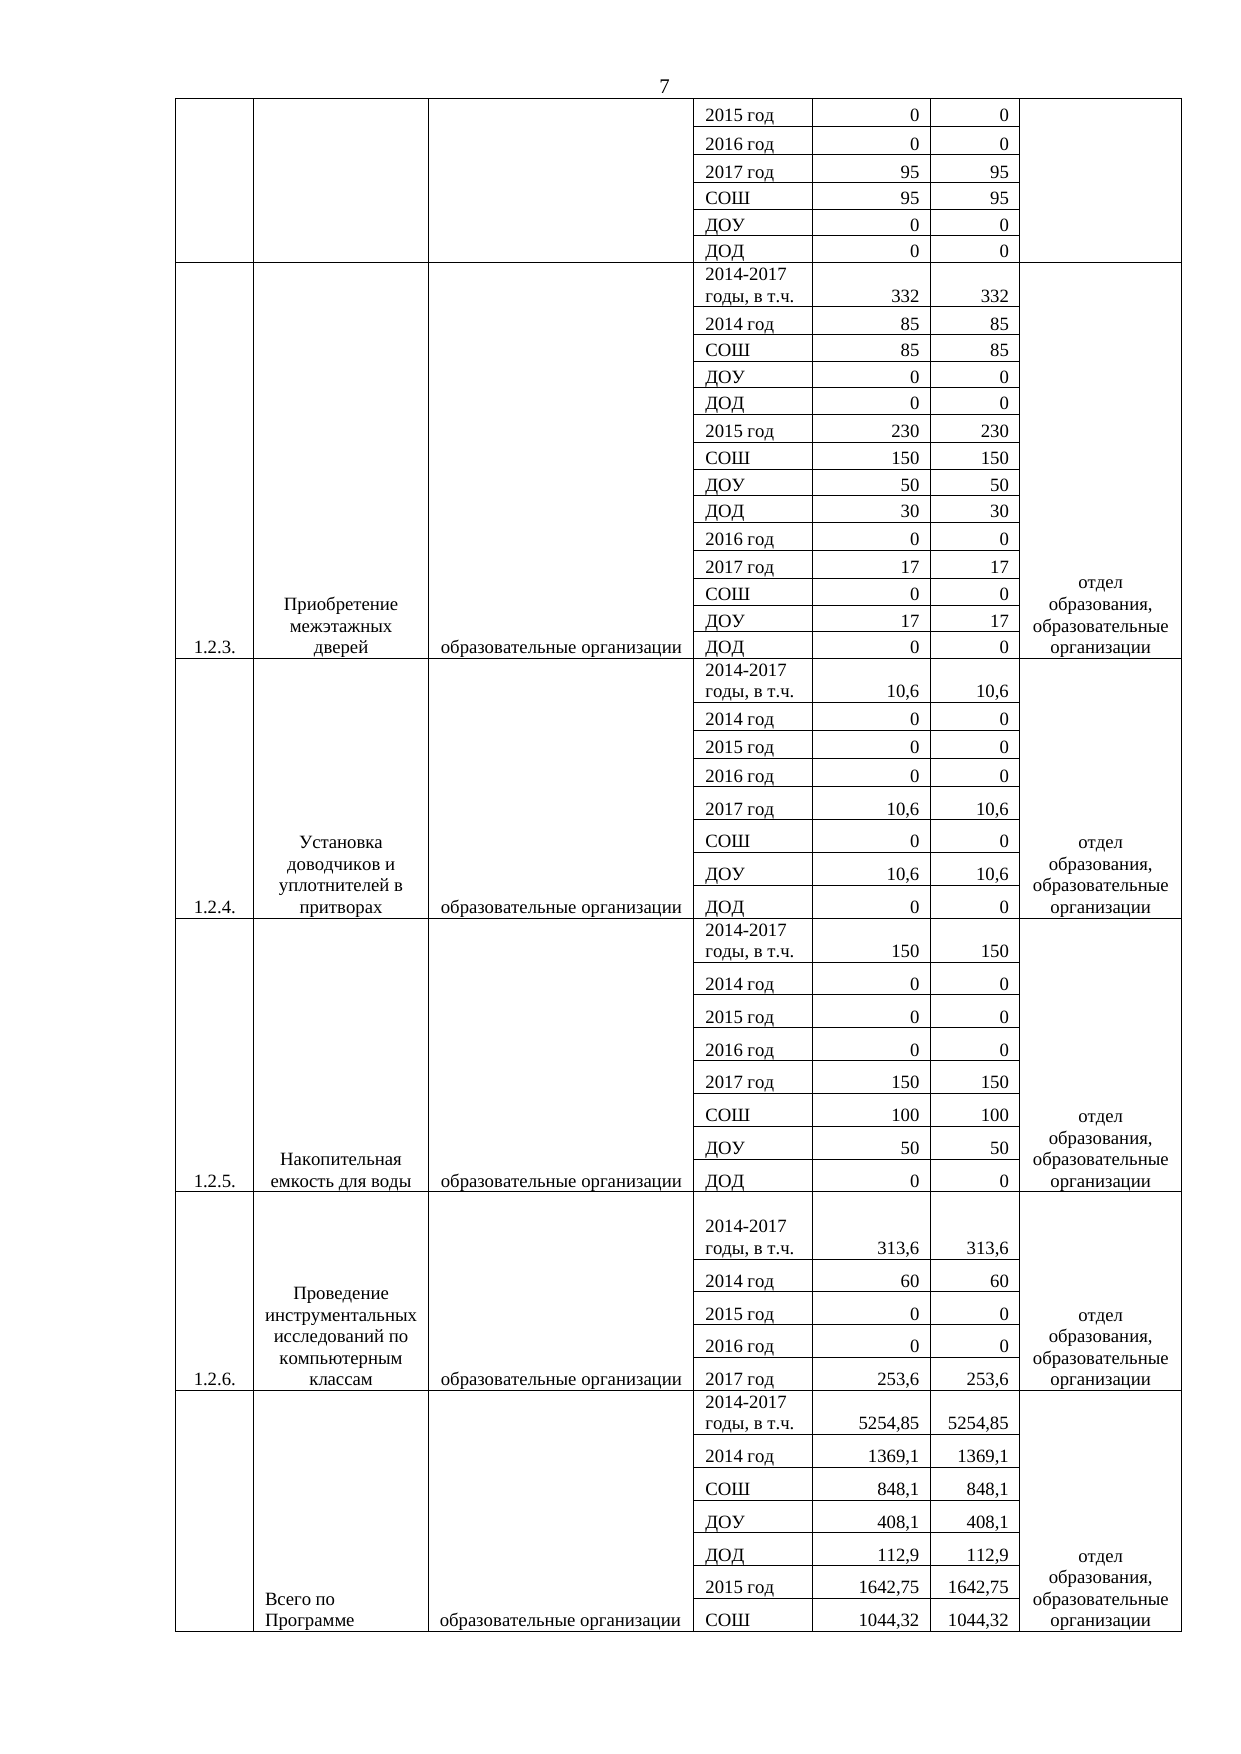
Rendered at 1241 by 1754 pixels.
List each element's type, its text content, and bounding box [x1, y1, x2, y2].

table_cell СОШ [694, 183, 812, 209]
table_cell 848,1 [813, 1468, 930, 1499]
table_cell 50 [931, 470, 1019, 495]
table_cell ДОД [694, 496, 812, 522]
table_cell 408,1 [813, 1501, 930, 1532]
table_cell 1642,75 [931, 1566, 1019, 1598]
table_cell образовательные организации [429, 919, 693, 1191]
table_cell 332 [931, 263, 1019, 306]
table_cell 2016 год [694, 523, 812, 550]
table_cell образовательные организации [429, 659, 693, 917]
table_cell 95 [813, 183, 930, 209]
table_cell 2017 год [694, 155, 812, 182]
table_cell 30 [813, 496, 930, 522]
table_cell 0 [813, 236, 930, 262]
table_cell 2015 год [694, 1566, 812, 1598]
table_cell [1020, 263, 1181, 658]
table_cell СОШ [694, 335, 812, 361]
table_cell 0 [813, 127, 930, 154]
table_cell ДОД [694, 1160, 812, 1191]
table_cell Приобретение межэтажных дверей [254, 263, 428, 658]
table_cell Проведение инструментальных исследований по компьютерным классам [254, 1192, 428, 1390]
table_cell отдел образования, образовательные организации [1020, 659, 1181, 917]
table_cell 2015 год [694, 1292, 812, 1324]
table_cell 17 [813, 551, 930, 578]
table_cell 230 [931, 415, 1019, 442]
table_cell 150 [813, 443, 930, 468]
table_cell 848,1 [931, 1468, 1019, 1499]
table_cell 0 [813, 362, 930, 387]
table_cell 0 [931, 99, 1019, 126]
table_cell Установка доводчиков и уплотнителей в притворах [254, 659, 428, 917]
table_cell 95 [813, 155, 930, 182]
table_cell 0 [931, 127, 1019, 154]
table_cell 30 [931, 496, 1019, 522]
table_cell 313,6 [931, 1192, 1019, 1258]
table_cell 60 [931, 1260, 1019, 1291]
table_cell 0 [813, 1028, 930, 1060]
table_cell 2017 год [694, 1358, 812, 1390]
table_cell 0 [813, 388, 930, 414]
table_cell 1642,75 [813, 1566, 930, 1598]
table_cell 0 [813, 759, 930, 786]
table_cell ДОУ [694, 470, 812, 495]
table_cell 10,6 [813, 787, 930, 819]
table_cell 0 [813, 731, 930, 758]
table_cell 2014 год [694, 703, 812, 730]
table_cell 408,1 [931, 1501, 1019, 1532]
table_cell 2017 год [694, 551, 812, 578]
table_cell 2015 год [694, 415, 812, 442]
table_cell ДОУ [694, 210, 812, 235]
table_cell 100 [931, 1094, 1019, 1126]
table_cell 2014 год [694, 307, 812, 334]
table_cell 332 [813, 263, 930, 306]
table_cell 0 [931, 388, 1019, 414]
table_cell 0 [931, 579, 1019, 604]
table_cell 0 [813, 995, 930, 1027]
table_cell 313,6 [813, 1192, 930, 1258]
table_cell 100 [813, 1094, 930, 1126]
table_cell 2014-2017 годы, в т.ч. [694, 263, 812, 306]
table_cell 2016 год [694, 759, 812, 786]
table_cell 2014-2017 годы, в т.ч. [694, 659, 812, 702]
table_cell 0 [813, 1292, 930, 1324]
table_cell ДОУ [694, 1501, 812, 1532]
table_cell 1.2.3. [176, 263, 253, 658]
table_cell отдел образования, образовательные организации [1020, 1192, 1181, 1390]
table_cell 0 [813, 703, 930, 730]
table_cell ДОД [694, 1533, 812, 1565]
table_cell 0 [931, 362, 1019, 387]
table_cell 253,6 [813, 1358, 930, 1390]
table_cell СОШ [694, 1094, 812, 1126]
table_cell 2015 год [694, 731, 812, 758]
table_cell 60 [813, 1260, 930, 1291]
table_cell 253,6 [931, 1358, 1019, 1390]
table_cell 150 [931, 919, 1019, 962]
table_cell 2014-2017 годы, в т.ч. [694, 1192, 812, 1258]
table_cell 17 [931, 551, 1019, 578]
table_cell 2015 год [694, 995, 812, 1027]
table_cell 2014-2017 годы, в т.ч. [694, 1391, 812, 1434]
table_cell 0 [931, 731, 1019, 758]
table_cell ДОД [694, 886, 812, 917]
table_cell 85 [813, 335, 930, 361]
table_cell 1044,32 [931, 1599, 1019, 1631]
table_cell 2017 год [694, 787, 812, 819]
table_cell 0 [931, 995, 1019, 1027]
table_cell ДОУ [694, 606, 812, 631]
table_cell 0 [813, 579, 930, 604]
table_cell 150 [931, 1061, 1019, 1093]
table_cell ДОД [694, 632, 812, 658]
table_cell 85 [931, 307, 1019, 334]
table_cell 0 [931, 820, 1019, 852]
table_cell СОШ [694, 1599, 812, 1631]
table_cell 10,6 [931, 659, 1019, 702]
table_cell Накопительная емкость для воды [254, 919, 428, 1191]
table_cell 0 [813, 99, 930, 126]
table_cell 0 [813, 1160, 930, 1191]
table_cell 50 [813, 470, 930, 495]
table_cell 0 [931, 1160, 1019, 1191]
table_cell СОШ [694, 443, 812, 468]
table_cell СОШ [694, 820, 812, 852]
table_cell ДОУ [694, 853, 812, 884]
table_cell ДОД [694, 236, 812, 262]
table_cell ДОУ [694, 362, 812, 387]
table_cell 95 [931, 155, 1019, 182]
table_cell 0 [813, 886, 930, 917]
table_cell 0 [813, 820, 930, 852]
table_cell 0 [931, 963, 1019, 994]
table_cell 150 [931, 443, 1019, 468]
table_cell отдел образования, образовательные организации [1020, 1391, 1181, 1631]
table_cell 95 [931, 183, 1019, 209]
table_cell 2014-2017 годы, в т.ч. [694, 919, 812, 962]
table_cell 1369,1 [931, 1435, 1019, 1467]
table_cell 0 [931, 886, 1019, 917]
table_cell 2014 год [694, 963, 812, 994]
table_cell СОШ [694, 579, 812, 604]
table_cell 17 [813, 606, 930, 631]
table_cell 1.2.5. [176, 919, 253, 1191]
table_cell 0 [931, 210, 1019, 235]
table_cell 1.2.6. [176, 1192, 253, 1390]
table_cell ДОД [694, 388, 812, 414]
table_cell 0 [931, 1292, 1019, 1324]
table_cell 10,6 [813, 853, 930, 884]
table_cell 0 [931, 236, 1019, 262]
table_cell 0 [931, 703, 1019, 730]
table_cell 0 [931, 523, 1019, 550]
table_cell 50 [931, 1127, 1019, 1158]
table_cell 2015 год [694, 99, 812, 126]
table_cell 5254,85 [931, 1391, 1019, 1434]
table_cell отдел образования, образовательные организации [1020, 919, 1181, 1191]
table_cell 1369,1 [813, 1435, 930, 1467]
table_cell 0 [813, 210, 930, 235]
table_cell 150 [813, 1061, 930, 1093]
table_cell 10,6 [931, 853, 1019, 884]
table_cell 230 [813, 415, 930, 442]
table_cell ДОУ [694, 1127, 812, 1158]
table_cell 2016 год [694, 1028, 812, 1060]
table_cell 112,9 [813, 1533, 930, 1565]
table_cell 2014 год [694, 1260, 812, 1291]
table_cell 2014 год [694, 1435, 812, 1467]
table_cell 150 [813, 919, 930, 962]
table_cell 2016 год [694, 127, 812, 154]
table_cell 85 [931, 335, 1019, 361]
table_cell 17 [931, 606, 1019, 631]
table_cell 1.2.4. [176, 659, 253, 917]
table_cell 2016 год [694, 1325, 812, 1357]
table_cell Всего по Программе [254, 1391, 428, 1631]
table_cell образовательные организации [429, 1391, 693, 1631]
table_cell 0 [931, 1325, 1019, 1357]
table_cell 0 [813, 523, 930, 550]
table_cell 0 [813, 1325, 930, 1357]
table_cell 10,6 [813, 659, 930, 702]
table_cell 50 [813, 1127, 930, 1158]
table_cell 1044,32 [813, 1599, 930, 1631]
table_cell 2017 год [694, 1061, 812, 1093]
table_cell образовательные организации [429, 263, 693, 658]
table_cell 0 [931, 1028, 1019, 1060]
table_cell 0 [931, 759, 1019, 786]
table_cell 0 [813, 963, 930, 994]
table_cell 0 [813, 632, 930, 658]
table_cell СОШ [694, 1468, 812, 1499]
table_cell 0 [931, 632, 1019, 658]
table_cell образовательные организации [429, 1192, 693, 1390]
table_cell 5254,85 [813, 1391, 930, 1434]
table_cell [176, 1391, 253, 1631]
table_cell 85 [813, 307, 930, 334]
table_cell 112,9 [931, 1533, 1019, 1565]
table_cell 10,6 [931, 787, 1019, 819]
